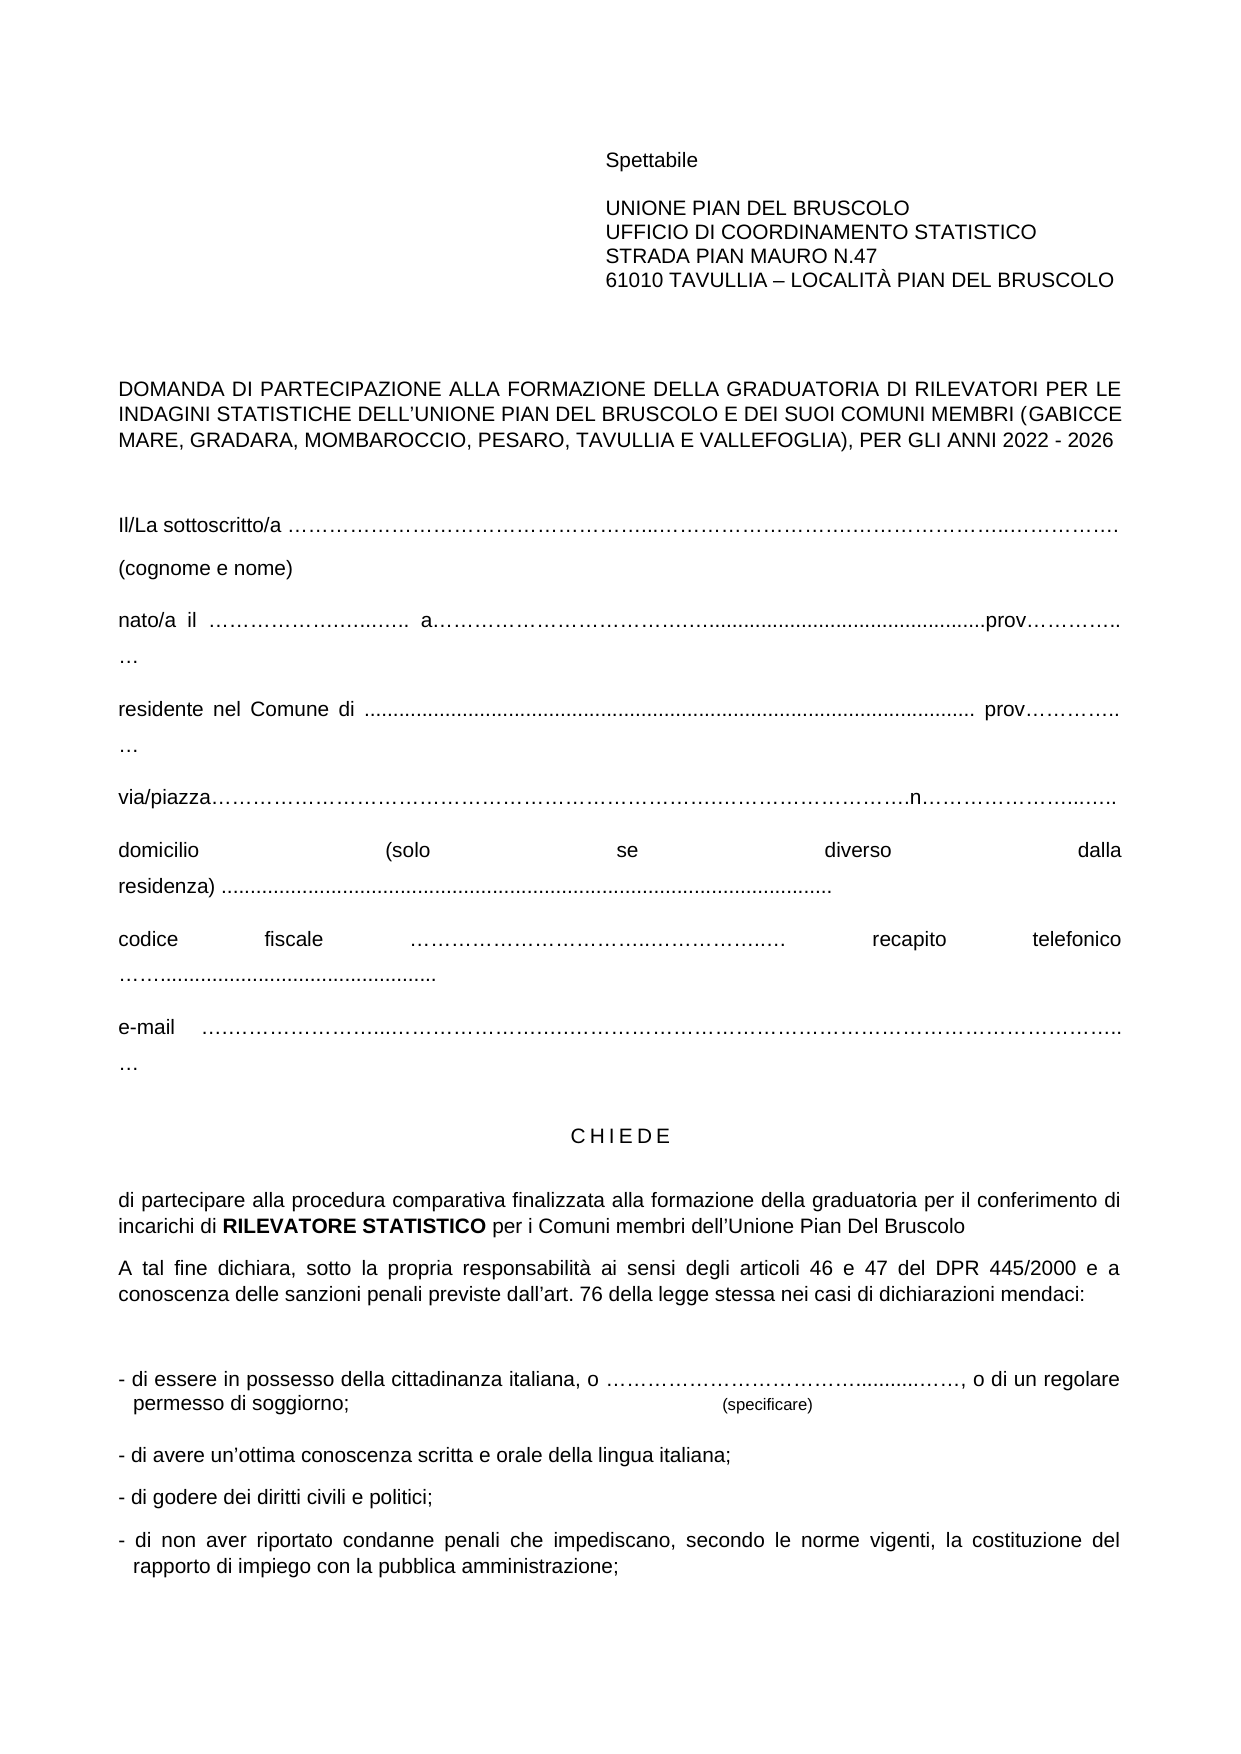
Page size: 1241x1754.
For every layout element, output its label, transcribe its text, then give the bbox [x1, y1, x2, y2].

text via/piazza……………………………………………………………….……………………….n…………………...….. [118, 785, 1122, 809]
text DOMANDA DI PARTECIPAZIONE ALLA FORMAZIONE DELLA GRADUATORIA DI RILEVATORI PER LE INDAGINI STATISTICHE DELL’UNIONE PIAN DEL BRUSCOLO E DEI SUOI COMUNI MEMBRI (Gabicce Mare, Gradara, Mombaroccio, Pesaro, Tavullia e VallefogliA), per gli anni 2022 - 2026 [118, 376, 1122, 452]
text (cognome e nome) [118, 556, 1122, 579]
text e-mail ….…………………...………………….….……………………………………………………………………..… [118, 1015, 1122, 1075]
text strada Pian Mauro n.47 [118, 243, 1122, 267]
text Il/La sottoscritto/a ……………………………………………...……………………….…………………..……………. [118, 513, 1122, 537]
text - di godere dei diritti civili e politici; [118, 1485, 1122, 1509]
text - di non aver riportato condanne penali che impediscano, secondo le norme vigenti, la costituzione del rapporto di impiego con la pubblica amministrazione; [118, 1528, 1122, 1577]
text UNIONE PIAN DEL BRUSCOLO [118, 196, 1122, 219]
text residente nel Comune di .......................................................................................................... prov…………..… [118, 697, 1122, 757]
text nato/a il ……………….…...….. a……………………………….…................................................prov…………..… [118, 608, 1122, 668]
text domicilio (solo se diverso dalla residenza) .......................................................................................................... [118, 838, 1122, 898]
text - di essere in possesso della cittadinanza italiana, o ………………………………...........……, o di un regolare permesso di soggiorno; (specificare) [118, 1367, 1122, 1415]
text CHIEDE [118, 1124, 1122, 1148]
text codice fiscale ……………………………..……………..… recapito telefonico ……................................................ [118, 926, 1122, 986]
text 61010 Tavullia – località Pian Del Bruscolo [118, 267, 1122, 291]
text di partecipare alla procedura comparativa finalizzata alla formazione della graduatoria per il conferimento di incarichi di RILEVATORE STATISTICO per i Comuni membri dell’Unione Pian Del Bruscolo [118, 1188, 1122, 1237]
text - di avere un’ottima conoscenza scritta e orale della lingua italiana; [118, 1443, 1122, 1467]
text UFFICIO DI COORDINAMENTO STATISTICO [118, 219, 1122, 243]
text Spettabile [118, 148, 1122, 172]
text A tal fine dichiara, sotto la propria responsabilità ai sensi degli articoli 46 e 47 del DPR 445/2000 e a conoscenza delle sanzioni penali previste dall’art. 76 della legge stessa nei casi di dichiarazioni mendaci: [118, 1256, 1122, 1306]
